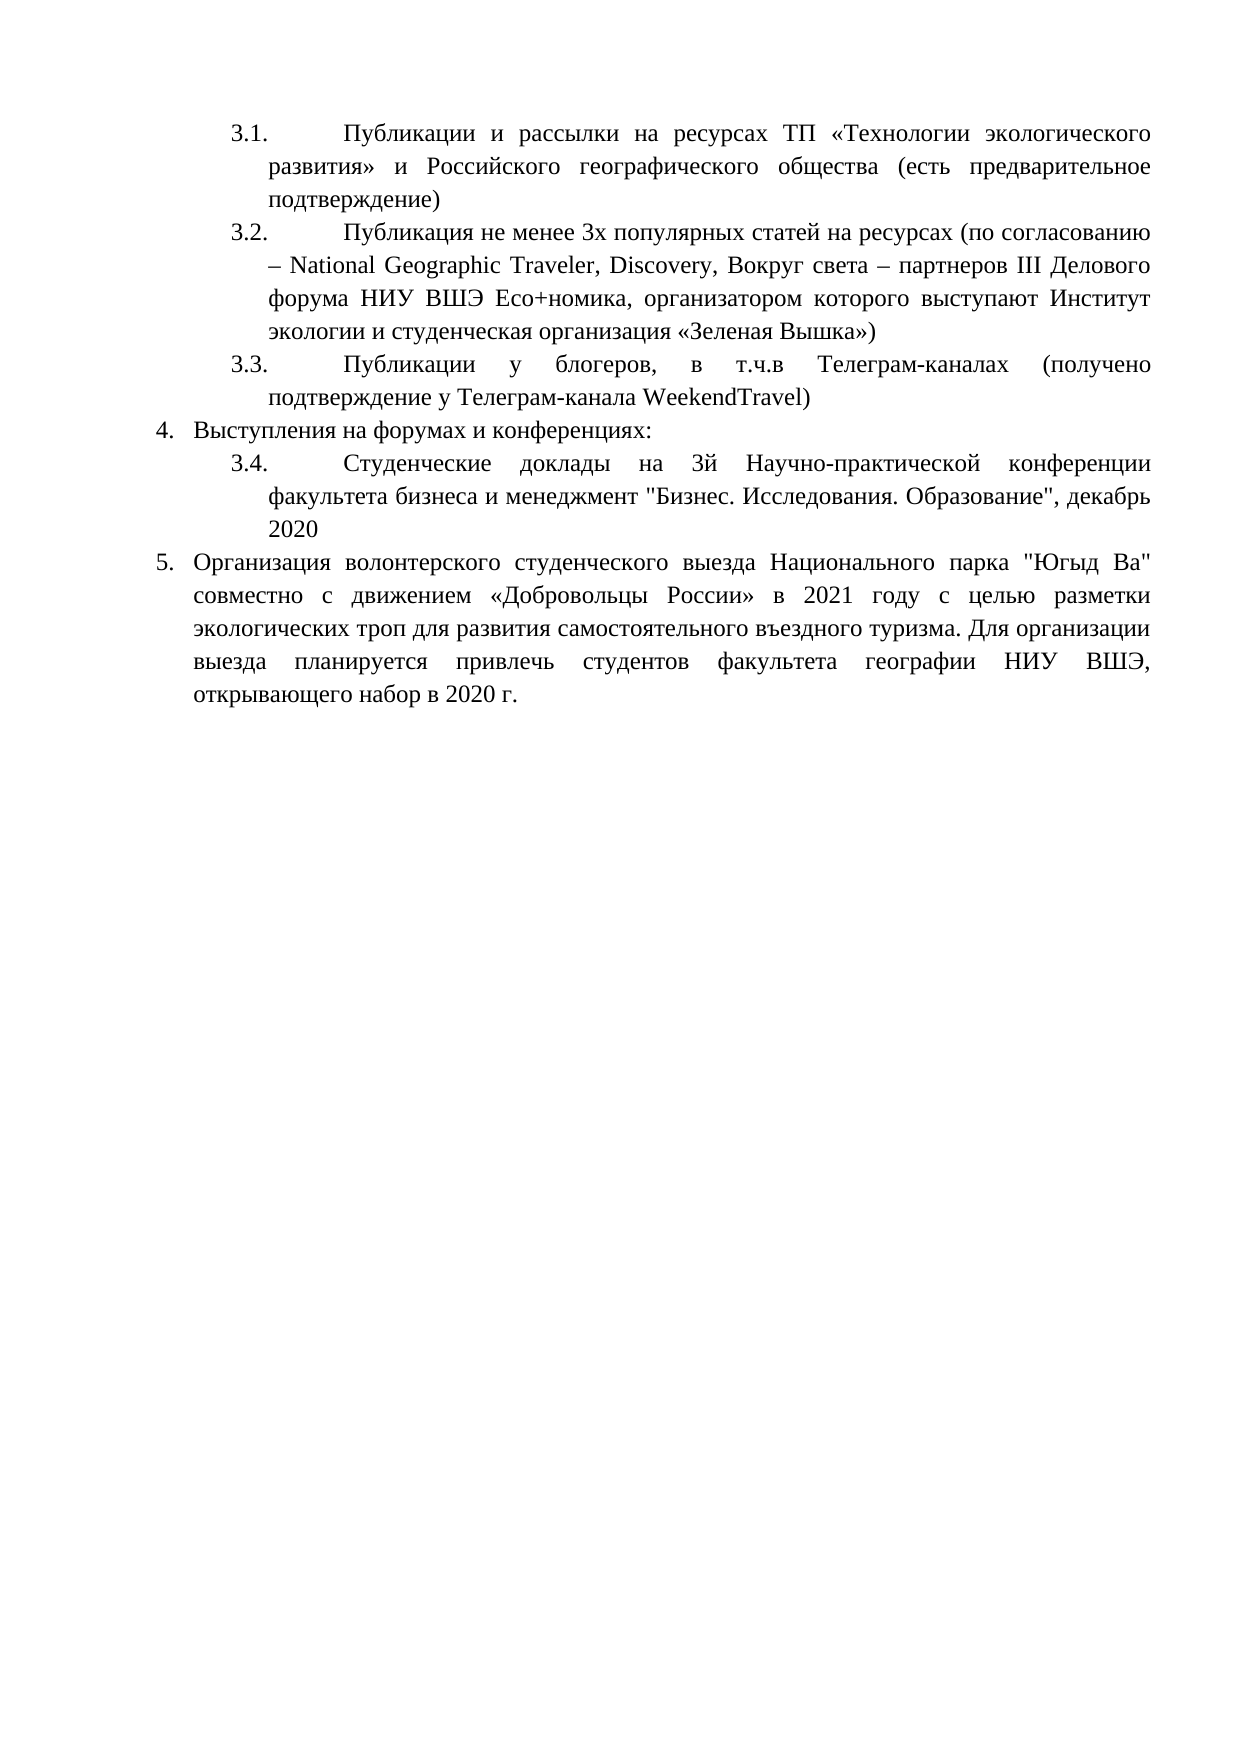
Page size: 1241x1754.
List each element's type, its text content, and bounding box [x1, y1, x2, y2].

list Публикации у блогеров, в т.ч.в Телеграм-каналах (получено подтверждение у Телеграм-канала WeekendTravel) [231, 349, 1152, 411]
list Организация волонтерского студенческого выезда Национального парка "Югыд Ва" совместно с движением «Добровольцы России» в 2021 году с целью разметки экологических троп для развития самостоятельного въездного туризма. Для организации выезда планируется привлечь студентов факультета географии НИУ ВШЭ, открывающего набор в 2020 г. [156, 547, 1152, 708]
list Публикация не менее 3х популярных статей на ресурсах (по согласованию – National Geographic Traveler, Discovery, Вокруг света – партнеров III Делового форума НИУ ВШЭ Eco+номика, организатором которого выступают Институт экологии и студенческая организация «Зеленая Вышка») [231, 217, 1152, 345]
list Студенческие доклады на 3й Научно-практической конференции факультета бизнеса и менеджмент "Бизнес. Исследования. Образование", декабрь 2020 [231, 448, 1152, 543]
list Публикации и рассылки на ресурсах ТП «Технологии экологического развития» и Российского географического общества (есть предварительное подтверждение) [231, 118, 1152, 213]
list Выступления на форумах и конференциях: [156, 415, 1152, 444]
